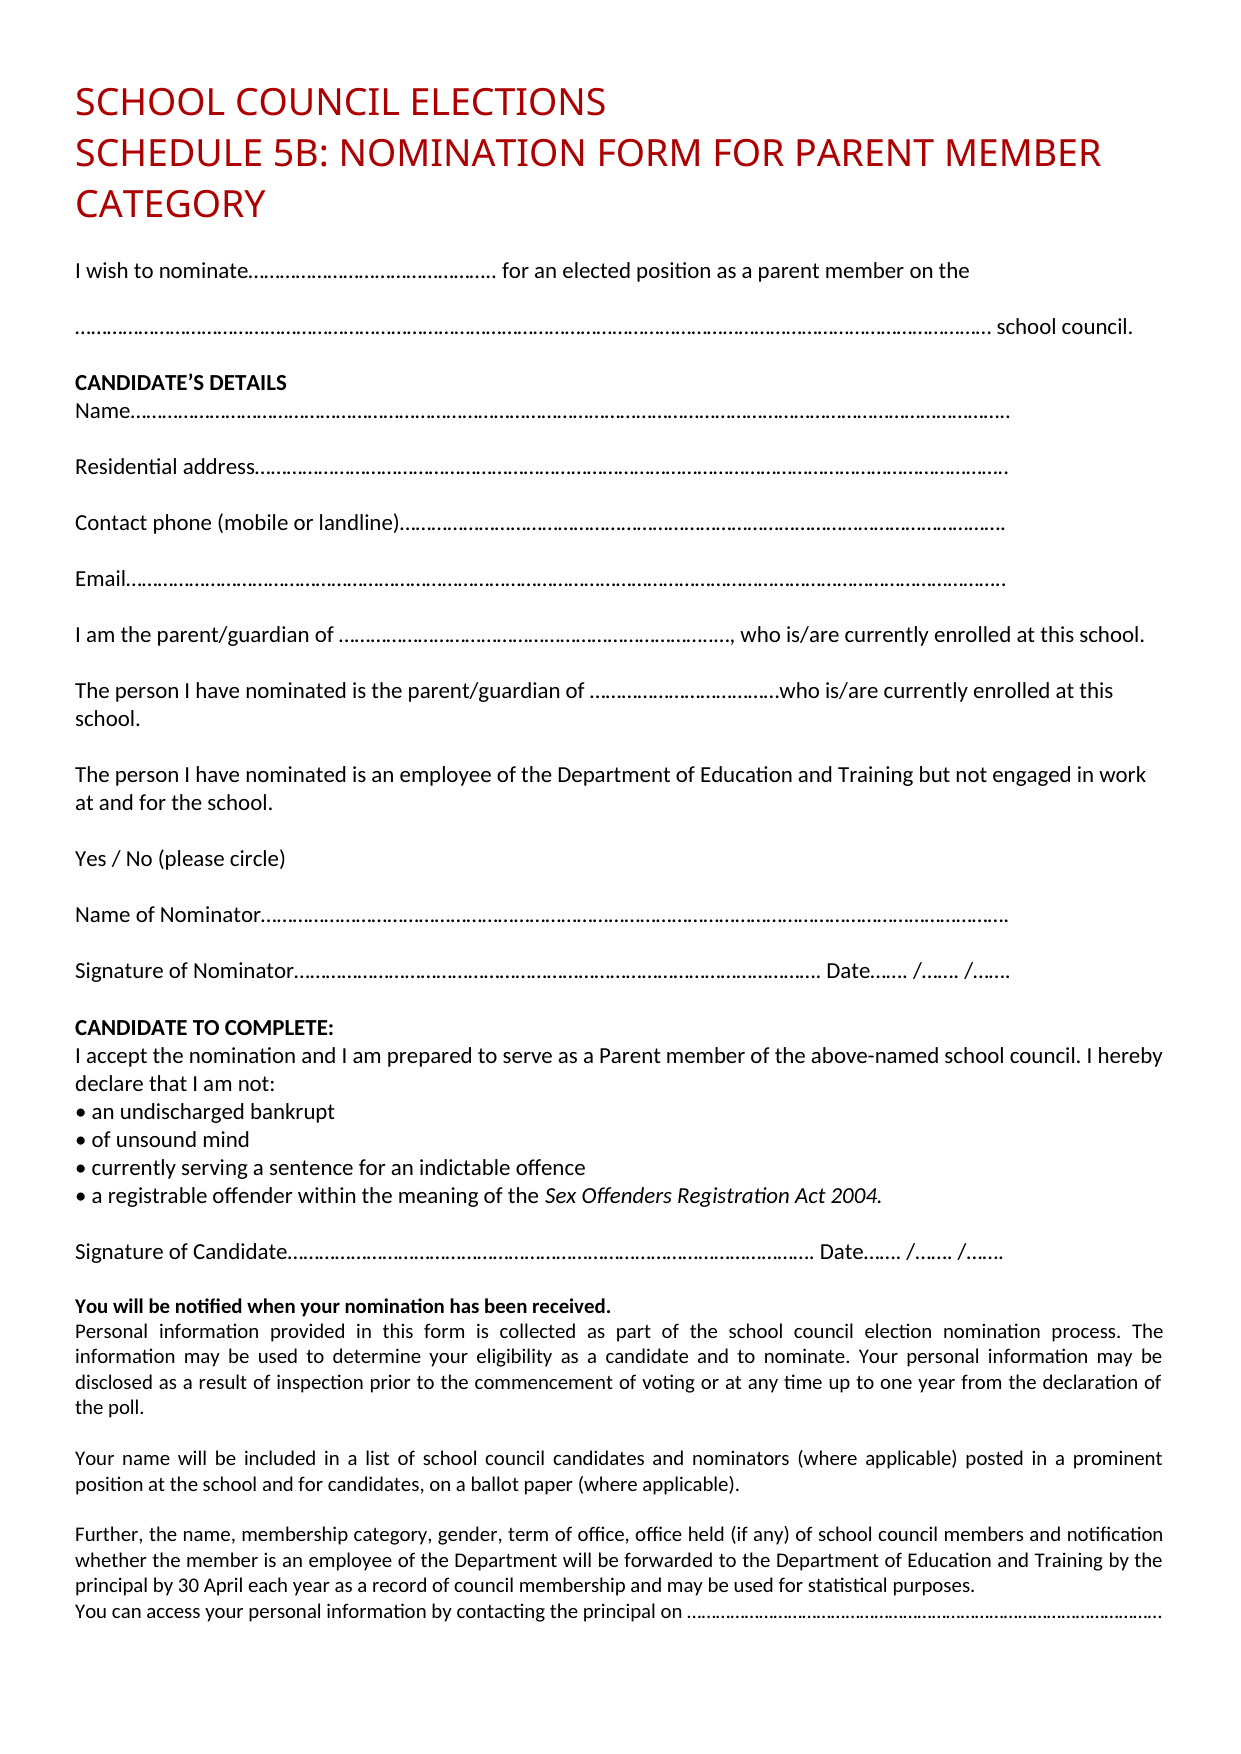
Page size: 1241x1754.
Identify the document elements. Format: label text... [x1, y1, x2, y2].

text SCHOOL COUNCIL ELECTIONS [75, 75, 1165, 126]
text Your name will be included in a list of school council candidates and nominators (where applicable) posted in a prominent position at the school and for candidates, on a ballot paper (where applicable). [75, 1445, 1165, 1496]
text Yes / No (please circle) [75, 844, 1165, 873]
text SCHEDULE 5B: NOMINATION FORM FOR PARENT MEMBER CATEGORY [75, 126, 1165, 228]
text Residential address…………………………………………………………………………………………………………………………….. [75, 452, 1165, 480]
text • a registrable offender within the meaning of the Sex Offenders Registration Act 2004. [75, 1181, 1165, 1209]
text Signature of Nominator………………………………………………………………………………………. Date……. /……. /……. [75, 957, 1165, 985]
text Personal information provided in this form is collected as part of the school council election nomination process. The information may be used to determine your eligibility as a candidate and to nominate. Your personal information may be disclosed as a result of inspection prior to the commencement of voting or at any time up to one year from the declaration of the poll. [75, 1318, 1165, 1420]
text Name of Nominator……………………………………………………………………………………………………………………………. [75, 901, 1165, 929]
text • of unsound mind [75, 1125, 1165, 1153]
text Name………………………………………………………………………………………………………………………………………………….. [75, 396, 1165, 424]
text • currently serving a sentence for an indictable offence [75, 1153, 1165, 1181]
text Further, the name, membership category, gender, term of office, office held (if any) of school council members and notification whether the member is an employee of the Department will be forwarded to the Department of Education and Training by the principal by 30 April each year as a record of council membership and may be used for statistical purposes. [75, 1522, 1165, 1598]
text Contact phone (mobile or landline)……………………………………………………………………………………………………. [75, 508, 1165, 536]
text CANDIDATE TO COMPLETE: [75, 1013, 1165, 1041]
text I am the parent/guardian of ……………………………………………………………..…, who is/are currently enrolled at this school. [75, 620, 1165, 648]
text I accept the nomination and I am prepared to serve as a Parent member of the above-named school council. I hereby declare that I am not: [75, 1041, 1165, 1097]
text I wish to nominate……………………………………….. for an elected position as a parent member on the [75, 256, 1165, 284]
text Signature of Candidate………………………………………………………………………………………. Date……. /……. /……. [75, 1237, 1165, 1265]
text Email………………………………………………………………………………………………………………………………………………….. [75, 564, 1165, 592]
text The person I have nominated is an employee of the Department of Education and Training but not engaged in work at and for the school. [75, 761, 1165, 817]
text ………………………………………………………………………………………………………………………………………………………… school council. [75, 312, 1165, 340]
text CANDIDATE’S DETAILS [75, 368, 1165, 396]
text The person I have nominated is the parent/guardian of ………………………………who is/are currently enrolled at this school. [75, 676, 1165, 732]
text You will be notified when your nomination has been received. [75, 1293, 1165, 1318]
text You can access your personal information by contacting the principal on ……………………………………………………………………………………… [75, 1598, 1165, 1623]
text • an undischarged bankrupt [75, 1097, 1165, 1125]
